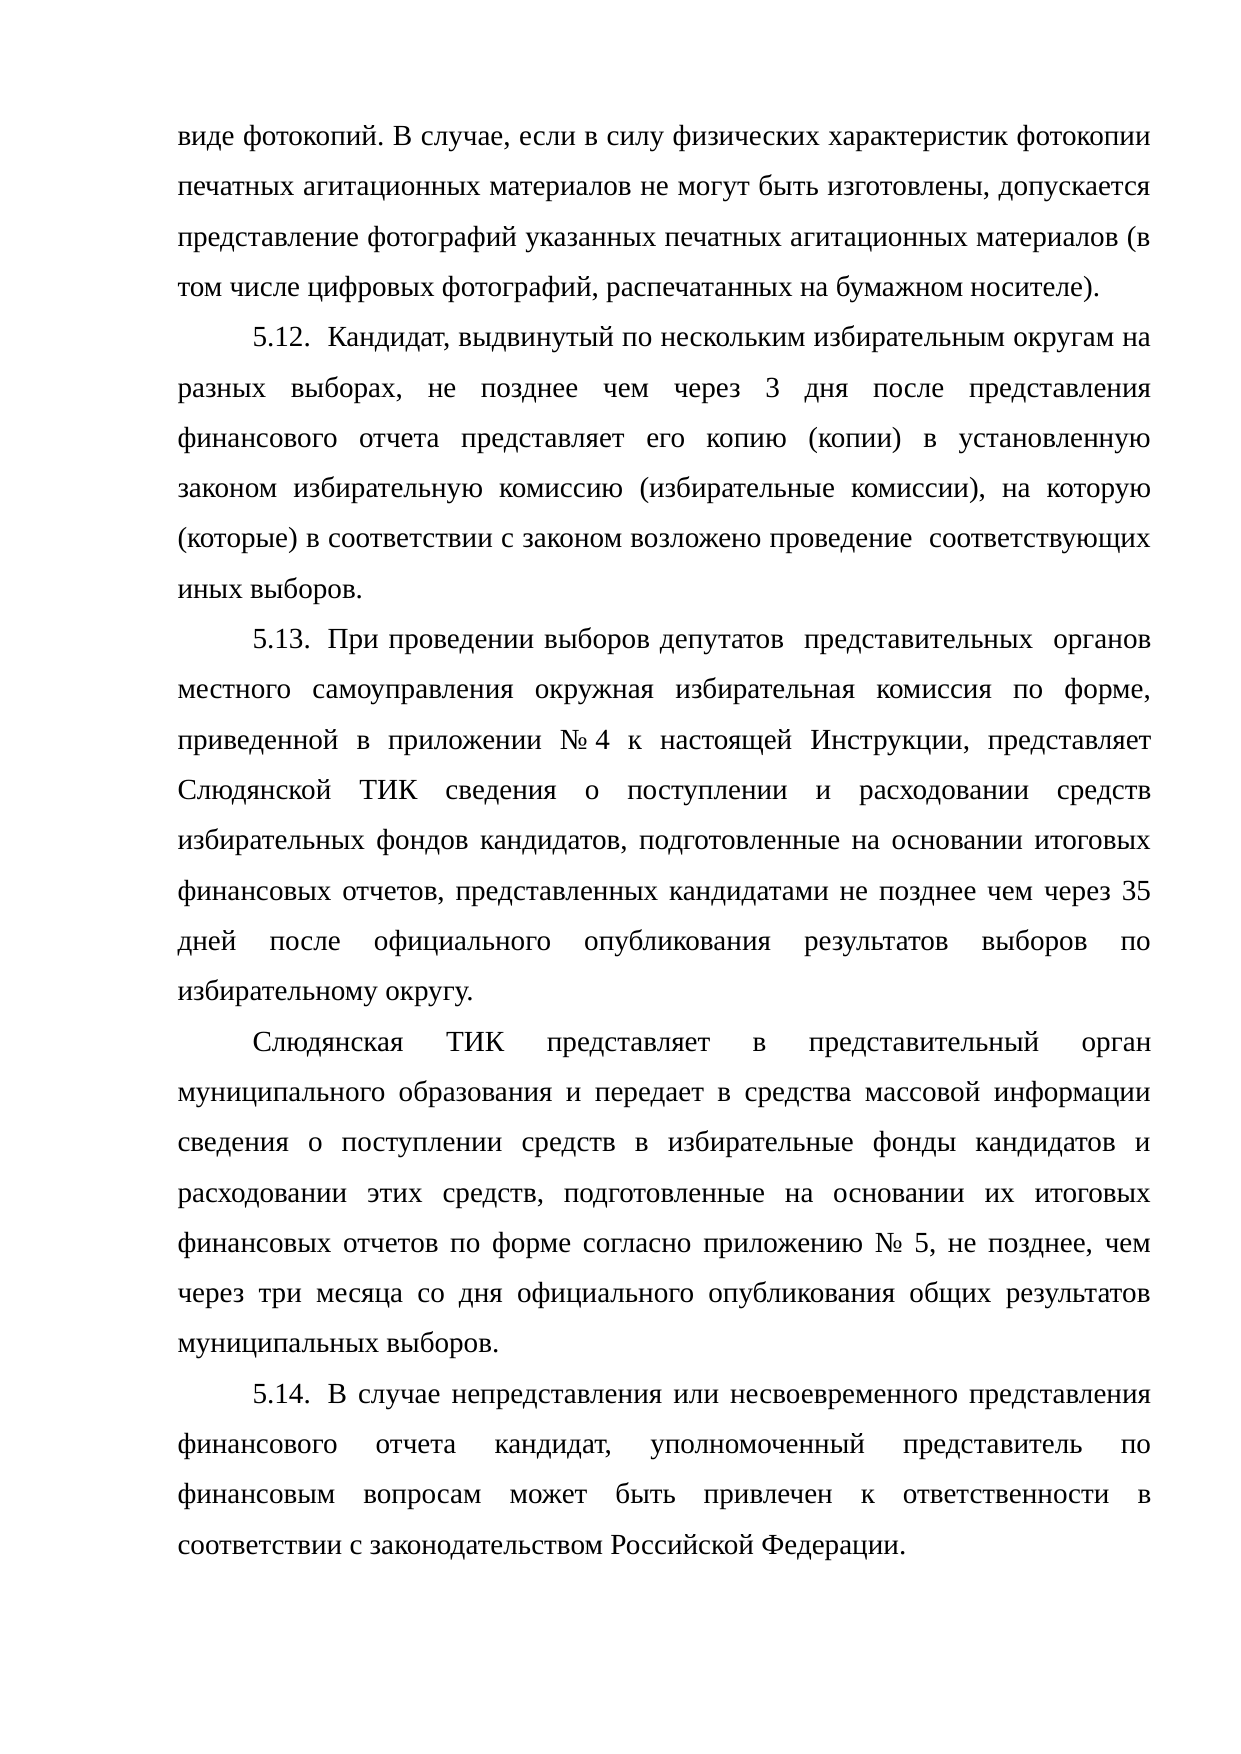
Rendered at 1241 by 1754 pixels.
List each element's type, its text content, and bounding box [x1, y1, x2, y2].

list Кандидат, выдвинутый по нескольким избирательным округам на разных выборах, не позднее чем через 3 дня после представления финансового отчета представляет его копию (копии) в установленную законом избирательную комиссию (избирательные комиссии), на которую (которые) в соответствии с законом возложено проведение соответствующих иных выборов. [177, 319, 1152, 604]
list При проведении выборов депутатов представительных органов местного самоуправления окружная избирательная комиссия по форме, приведенной в приложении № 4 к настоящей Инструкции, представляет Слюдянской ТИК сведения о поступлении и расходовании средств избирательных фондов кандидатов, подготовленные на основании итоговых финансовых отчетов, представленных кандидатами не позднее чем через 35 дней после официального опубликования результатов выборов по избирательному округу. [177, 621, 1152, 1007]
text Слюдянская ТИК представляет в представительный орган муниципального образования и передает в средства массовой информации сведения о поступлении средств в избирательные фонды кандидатов и расходовании этих средств, подготовленные на основании их итоговых финансовых отчетов по форме согласно приложению № 5, не позднее, чем через три месяца со дня официального опубликования общих результатов муниципальных выборов. [177, 1024, 1152, 1359]
list В случае непредставления или несвоевременного представления финансового отчета кандидат, уполномоченный представитель по финансовым вопросам может быть привлечен к ответственности в соответствии с законодательством Российской Федерации. [177, 1376, 1152, 1560]
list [177, 118, 1152, 303]
